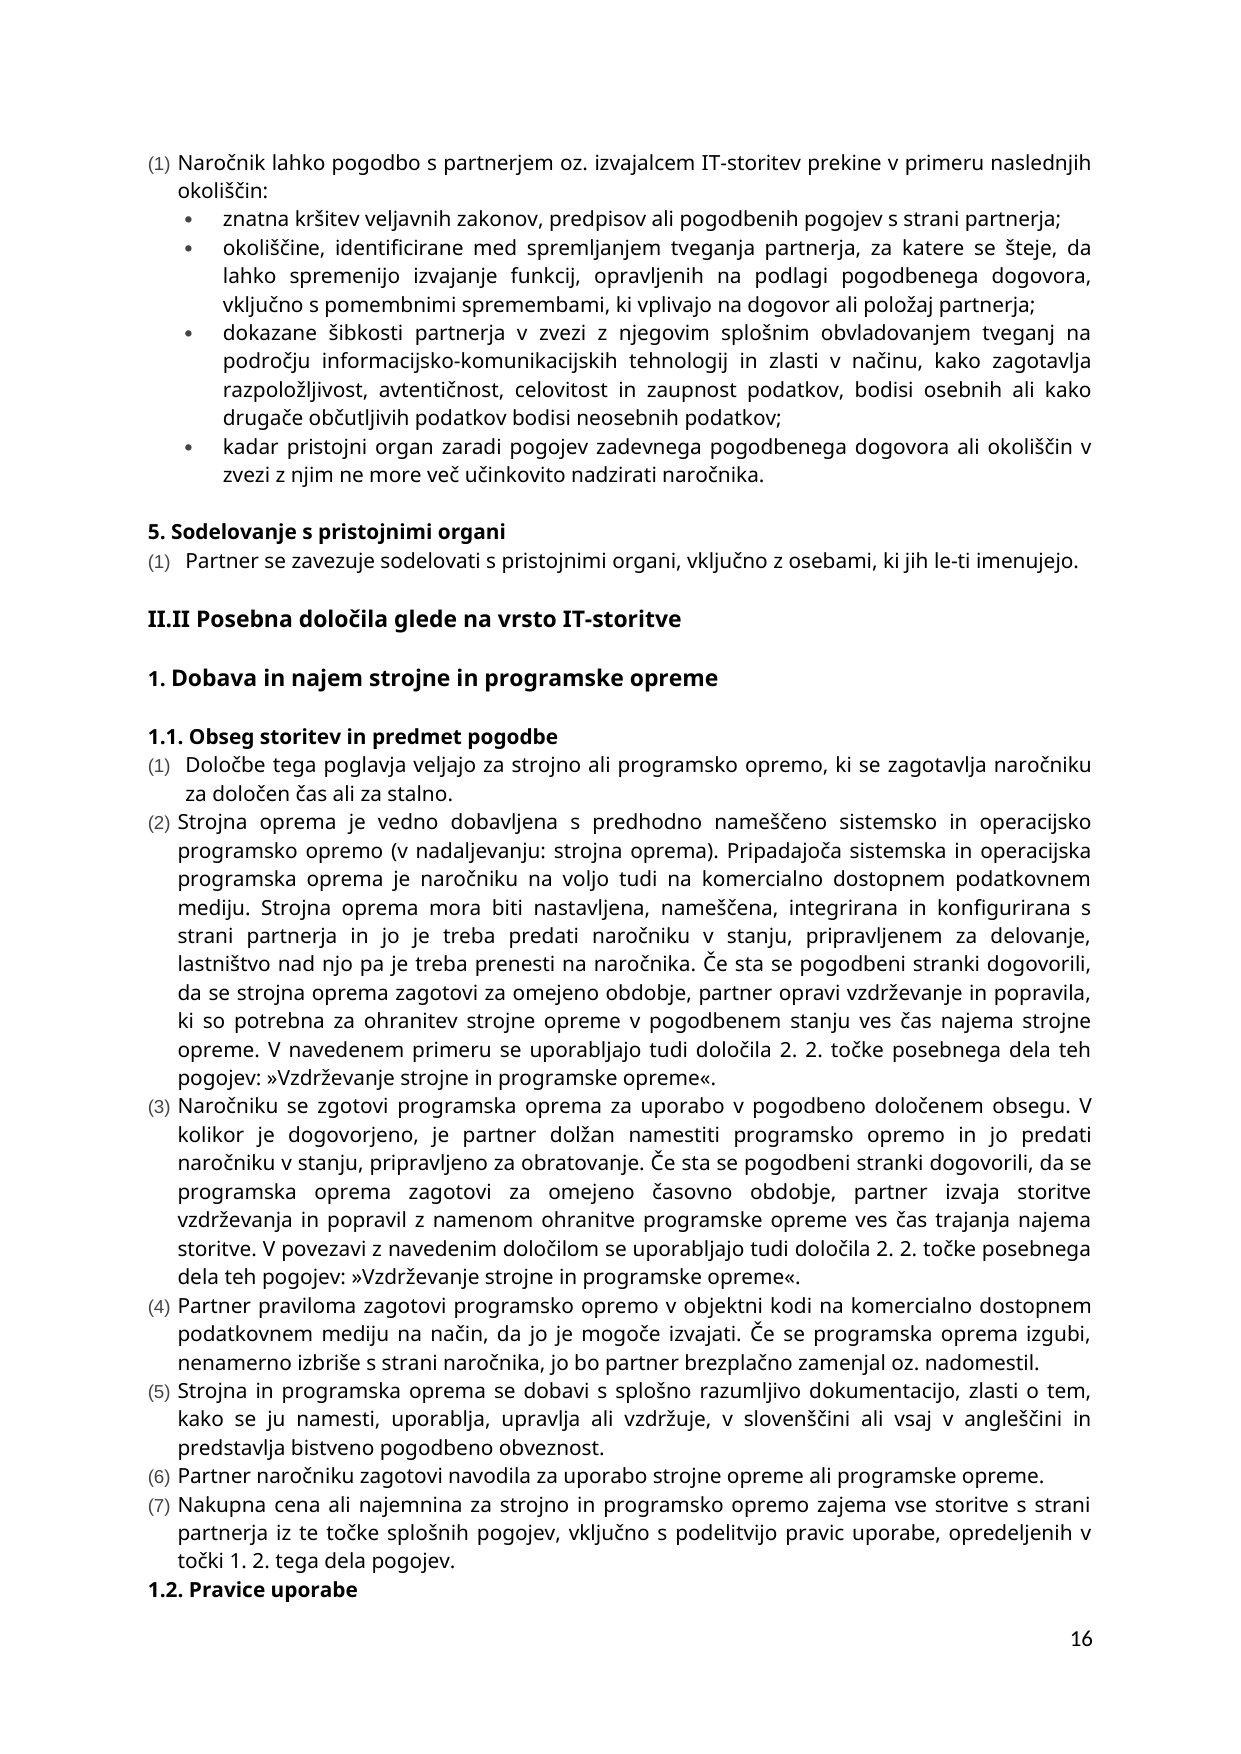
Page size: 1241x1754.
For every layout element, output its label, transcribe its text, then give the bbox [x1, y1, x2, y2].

list Naročnik lahko pogodbo s partnerjem oz. izvajalcem IT-storitev prekine v primeru naslednjih okoliščin: [148, 148, 1093, 204]
text 1. Dobava in najem strojne in programske opreme [148, 662, 1093, 693]
list Naročniku se zgotovi programska oprema za uporabo v pogodbeno določenem obsegu. V kolikor je dogovorjeno, je partner dolžan namestiti programsko opremo in jo predati naročniku v stanju, pripravljeno za obratovanje. Če sta se pogodbeni stranki dogovorili, da se programska oprema zagotovi za omejeno časovno obdobje, partner izvaja storitve vzdrževanja in popravil z namenom ohranitve programske opreme ves čas trajanja najema storitve. V povezavi z navedenim določilom se uporabljajo tudi določila 2. 2. točke posebnega dela teh pogojev: »Vzdrževanje strojne in programske opreme«. [148, 1092, 1093, 1291]
list Določbe tega poglavja veljajo za strojno ali programsko opremo, ki se zagotavlja naročniku za določen čas ali za stalno. [148, 750, 1093, 807]
list Partner naročniku zagotovi navodila za uporabo strojne opreme ali programske opreme. [148, 1461, 1093, 1490]
list Partner praviloma zagotovi programsko opremo v objektni kodi na komercialno dostopnem podatkovnem mediju na način, da jo je mogoče izvajati. Če se programska oprema izgubi, nenamerno izbriše s strani naročnika, jo bo partner brezplačno zamenjal oz. nadomestil. [148, 1291, 1093, 1376]
list Strojna oprema je vedno dobavljena s predhodno nameščeno sistemsko in operacijsko programsko opremo (v nadaljevanju: strojna oprema). Pripadajoča sistemska in operacijska programska oprema je naročniku na voljo tudi na komercialno dostopnem podatkovnem mediju. Strojna oprema mora biti nastavljena, nameščena, integrirana in konfigurirana s strani partnerja in jo je treba predati naročniku v stanju, pripravljenem za delovanje, lastništvo nad njo pa je treba prenesti na naročnika. Če sta se pogodbeni stranki dogovorili, da se strojna oprema zagotovi za omejeno obdobje, partner opravi vzdrževanje in popravila, ki so potrebna za ohranitev strojne opreme v pogodbenem stanju ves čas najema strojne opreme. V navedenem primeru se uporabljajo tudi določila 2. 2. točke posebnega dela teh pogojev: »Vzdrževanje strojne in programske opreme«. [148, 807, 1093, 1092]
list Nakupna cena ali najemnina za strojno in programsko opremo zajema vse storitve s strani partnerja iz te točke splošnih pogojev, vključno s podelitvijo pravic uporabe, opredeljenih v točki 1. 2. tega dela pogojev. [148, 1490, 1093, 1575]
list Strojna in programska oprema se dobavi s splošno razumljivo dokumentacijo, zlasti o tem, kako se ju namesti, uporablja, upravlja ali vzdržuje, v slovenščini ali vsaj v angleščini in predstavlja bistveno pogodbeno obveznost. [148, 1376, 1093, 1461]
list Partner se zavezuje sodelovati s pristojnimi organi, vključno z osebami, ki jih le-ti imenujejo. [148, 546, 1093, 574]
list okoliščine, identificirane med spremljanjem tveganja partnerja, za katere se šteje, da lahko spremenijo izvajanje funkcij, opravljenih na podlagi pogodbenega dogovora, vključno s pomembnimi spremembami, ki vplivajo na dogovor ali položaj partnerja; [185, 233, 1093, 318]
text II.II Posebna določila glede na vrsto IT-storitve [148, 603, 1093, 634]
list znatna kršitev veljavnih zakonov, predpisov ali pogodbenih pogojev s strani partnerja; [185, 204, 1093, 233]
text 5. Sodelovanje s pristojnimi organi [148, 517, 1093, 546]
text 1.1. Obseg storitev in predmet pogodbe [148, 722, 1093, 750]
text 1.2. Pravice uporabe [148, 1575, 1093, 1603]
list kadar pristojni organ zaradi pogojev zadevnega pogodbenega dogovora ali okoliščin v zvezi z njim ne more več učinkovito nadzirati naročnika. [185, 432, 1093, 489]
list dokazane šibkosti partnerja v zvezi z njegovim splošnim obvladovanjem tveganj na področju informacijsko-komunikacijskih tehnologij in zlasti v načinu, kako zagotavlja razpoložljivost, avtentičnost, celovitost in zaupnost podatkov, bodisi osebnih ali kako drugače občutljivih podatkov bodisi neosebnih podatkov; [185, 318, 1093, 432]
